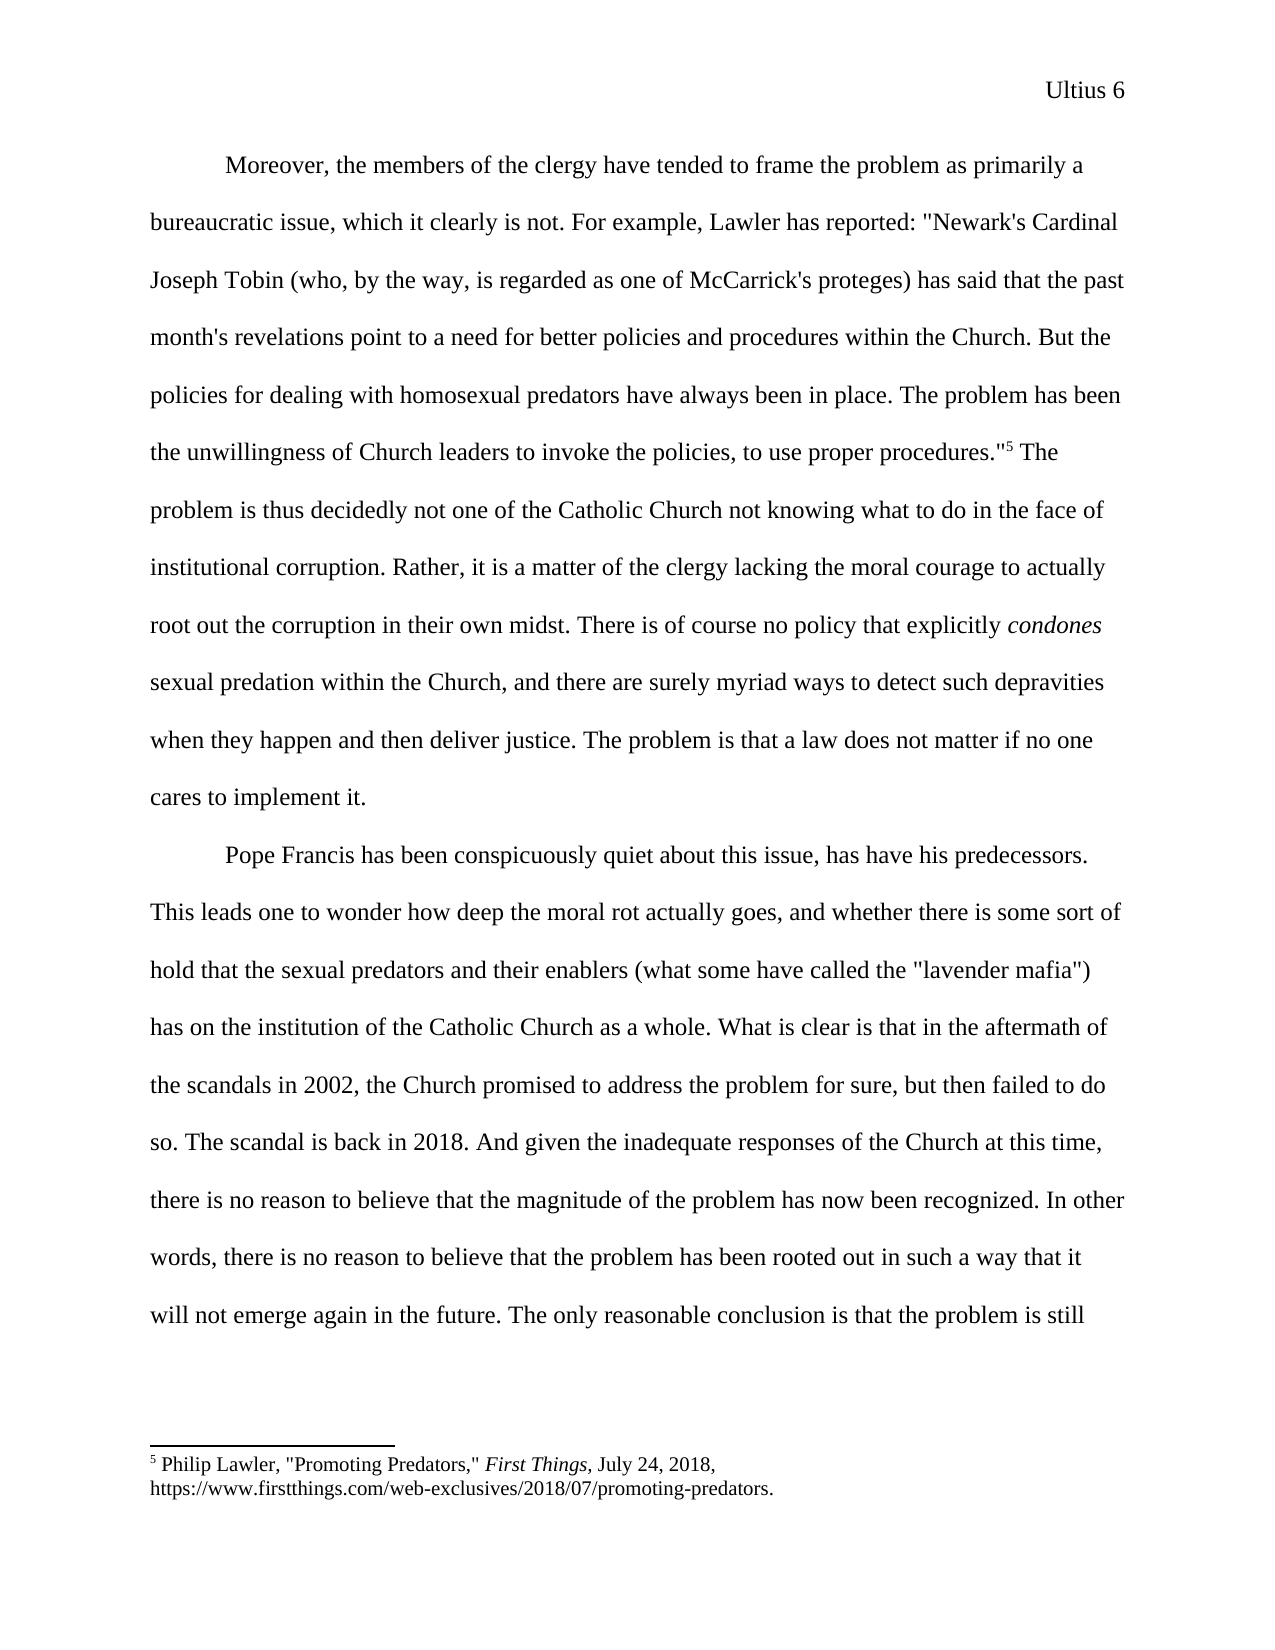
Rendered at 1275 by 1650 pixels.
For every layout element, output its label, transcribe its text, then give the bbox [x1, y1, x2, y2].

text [150, 840, 1125, 1329]
text Moreover, the members of the clergy have tended to frame the problem as primarily a bureaucratic issue, which it clearly is not. For example, Lawler has reported: "Newark's Cardinal Joseph Tobin (who, by the way, is regarded as one of McCarrick's proteges) has said that the past month's revelations point to a need for better policies and procedures within the Church. But the policies for dealing with homosexual predators have always been in place. The problem has been the unwillingness of Church leaders to invoke the policies, to use proper procedures." The problem is thus decidedly not one of the Catholic Church not knowing what to do in the face of institutional corruption. Rather, it is a matter of the clergy lacking the moral courage to actually root out the corruption in their own midst. There is of course no policy that explicitly condones sexual predation within the Church, and there are surely myriad ways to detect such depravities when they happen and then deliver justice. The problem is that a law does not matter if no one cares to implement it. [150, 150, 1125, 811]
